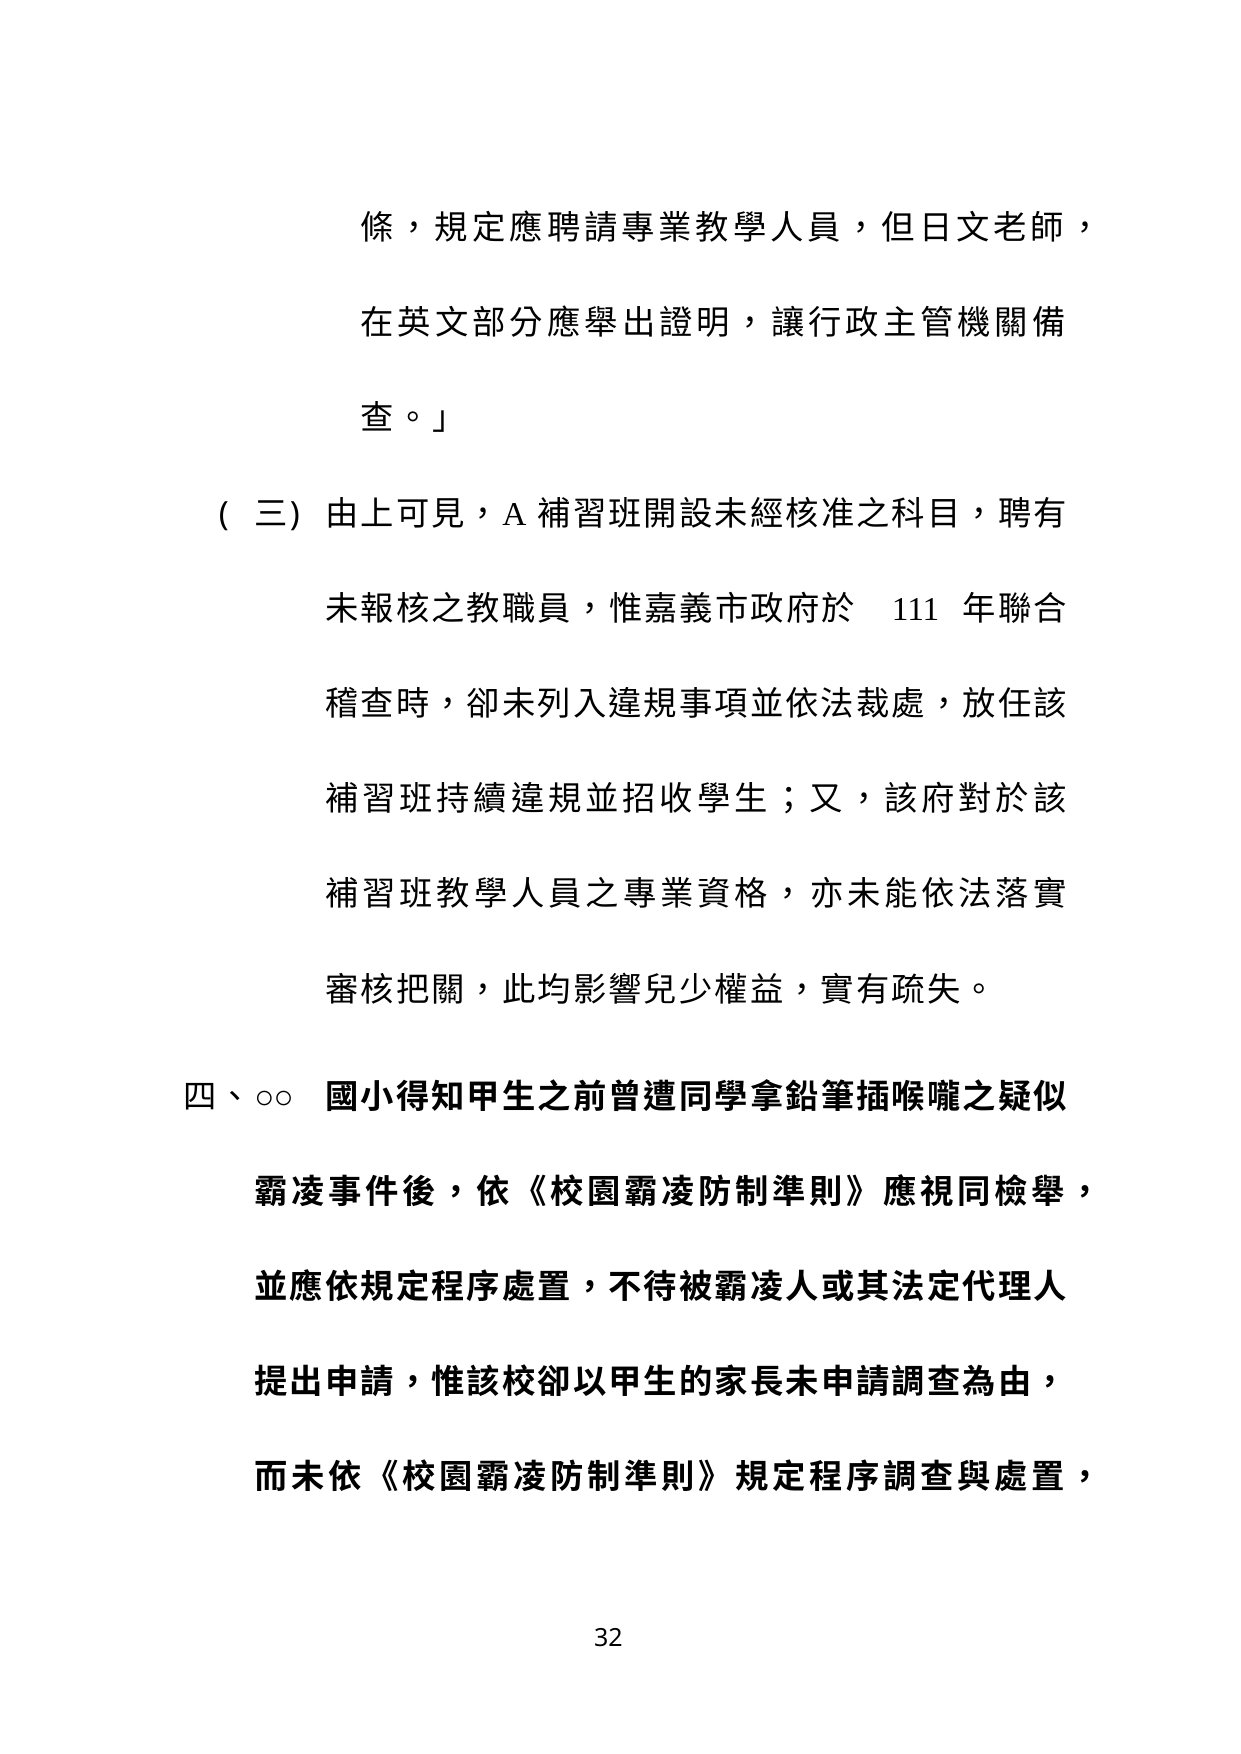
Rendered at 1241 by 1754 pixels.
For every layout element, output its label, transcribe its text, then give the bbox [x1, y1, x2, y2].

subtitle ○○國小得知甲生之前曾遭同學拿鉛筆插喉嚨之疑似霸凌事件後，依《校園霸凌防制準則》應視同檢舉，並應依規定程序處置，不待被霸凌人或其法定代理人提出申請，惟該校卻以甲生的家長未申請調查為由，而未依《校園霸凌防制準則》規定程序調查與處置，應儘速依該準則提出調查及處置。 [183, 1046, 1069, 1522]
subtitle 由上可見，A補習班開設未經核准之科目，聘有未報核之教職員，惟嘉義市政府於111年聯合稽查時，卻未列入違規事項並依法裁處，放任該補習班持續違規並招收學生；又，該府對於該補習班教學人員之專業資格，亦未能依法落實審核把關，此均影響兒少權益，實有疏失。 [219, 463, 1069, 1034]
